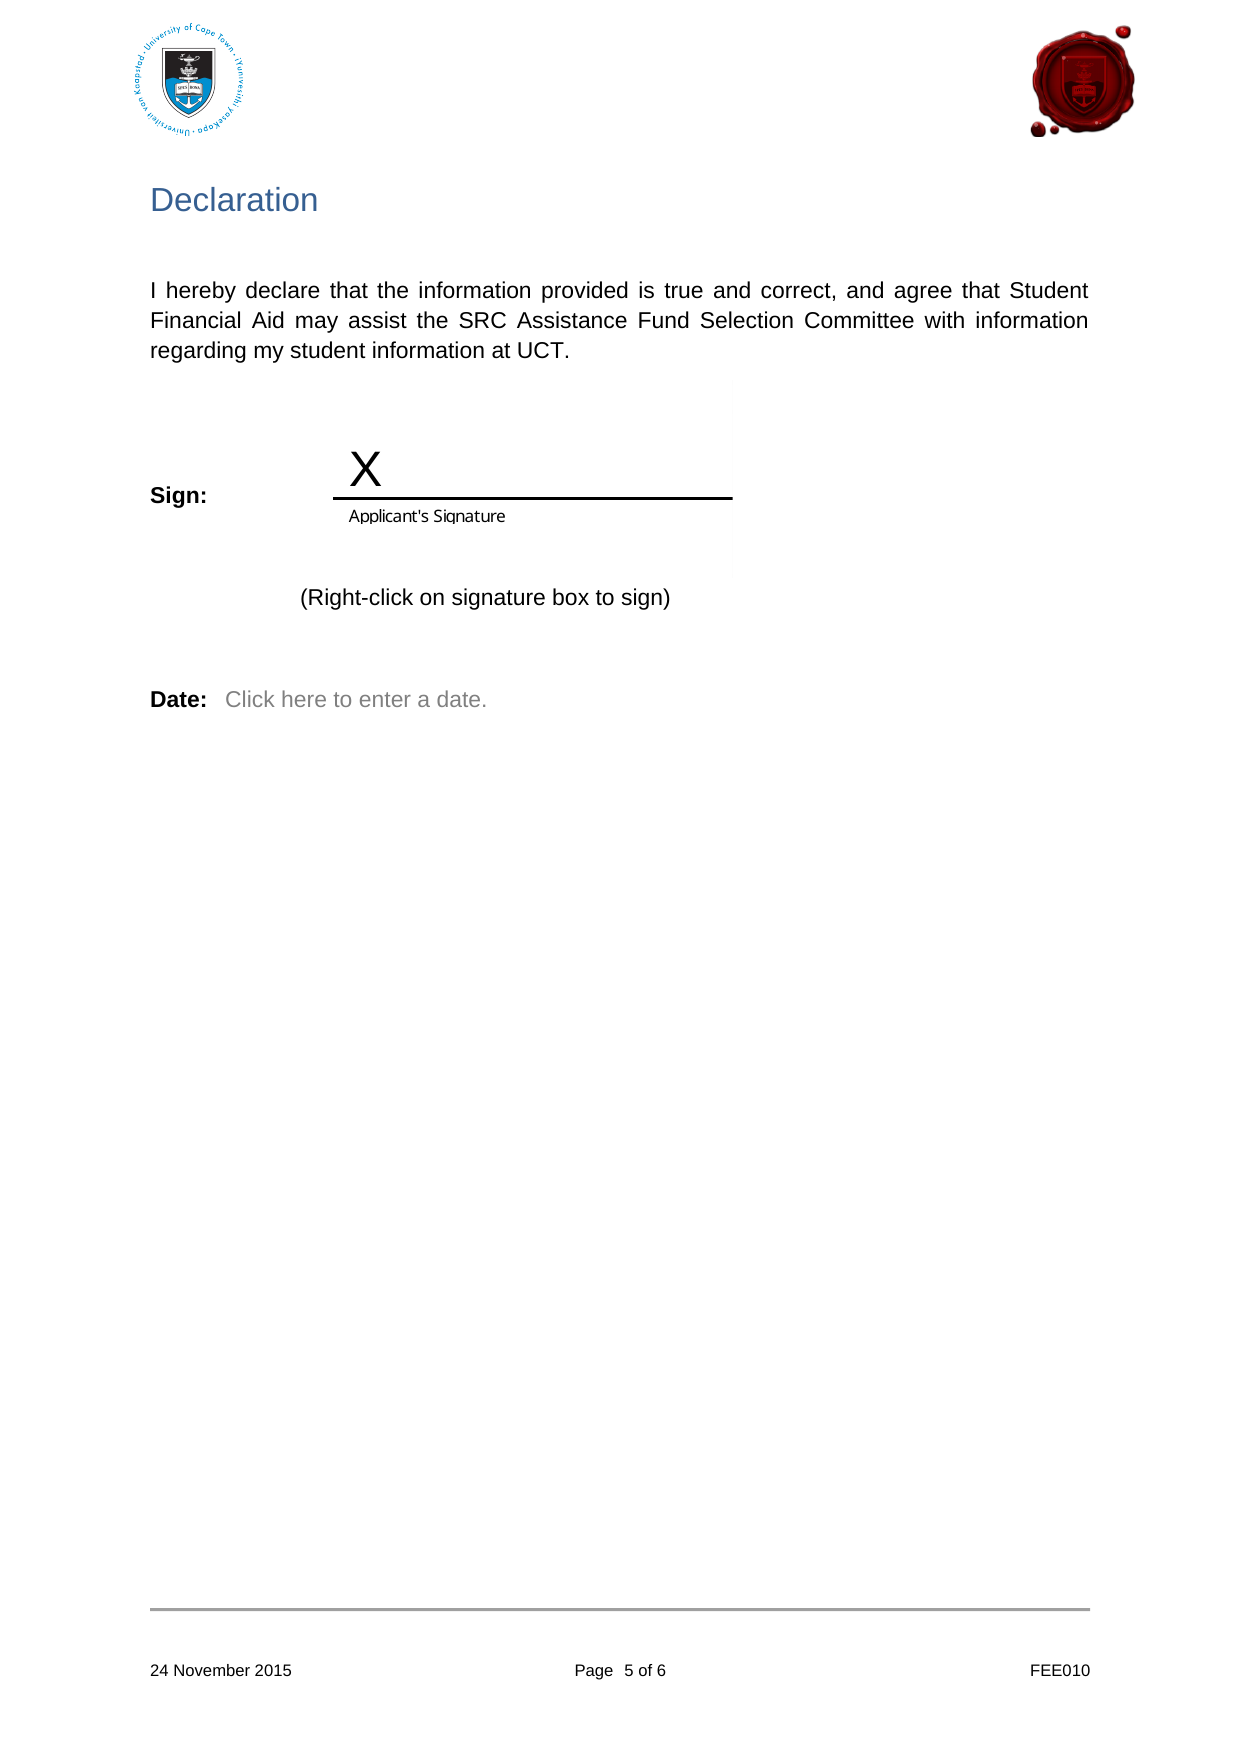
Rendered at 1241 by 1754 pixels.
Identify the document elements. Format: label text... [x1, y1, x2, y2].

subtitle Declaration [150, 180, 1090, 218]
picture [1017, 20, 1149, 139]
text Date: [150, 686, 1120, 713]
text (Right-click on signature box to sign) [225, 584, 1120, 611]
text I hereby declare that the information provided is true and correct, and agree that Student Financial Aid may assist the SRC Assistance Fund Selection Committee with information regarding my student information at UCT. [150, 277, 1090, 364]
picture [131, 20, 244, 137]
text Sign: [150, 482, 1120, 509]
